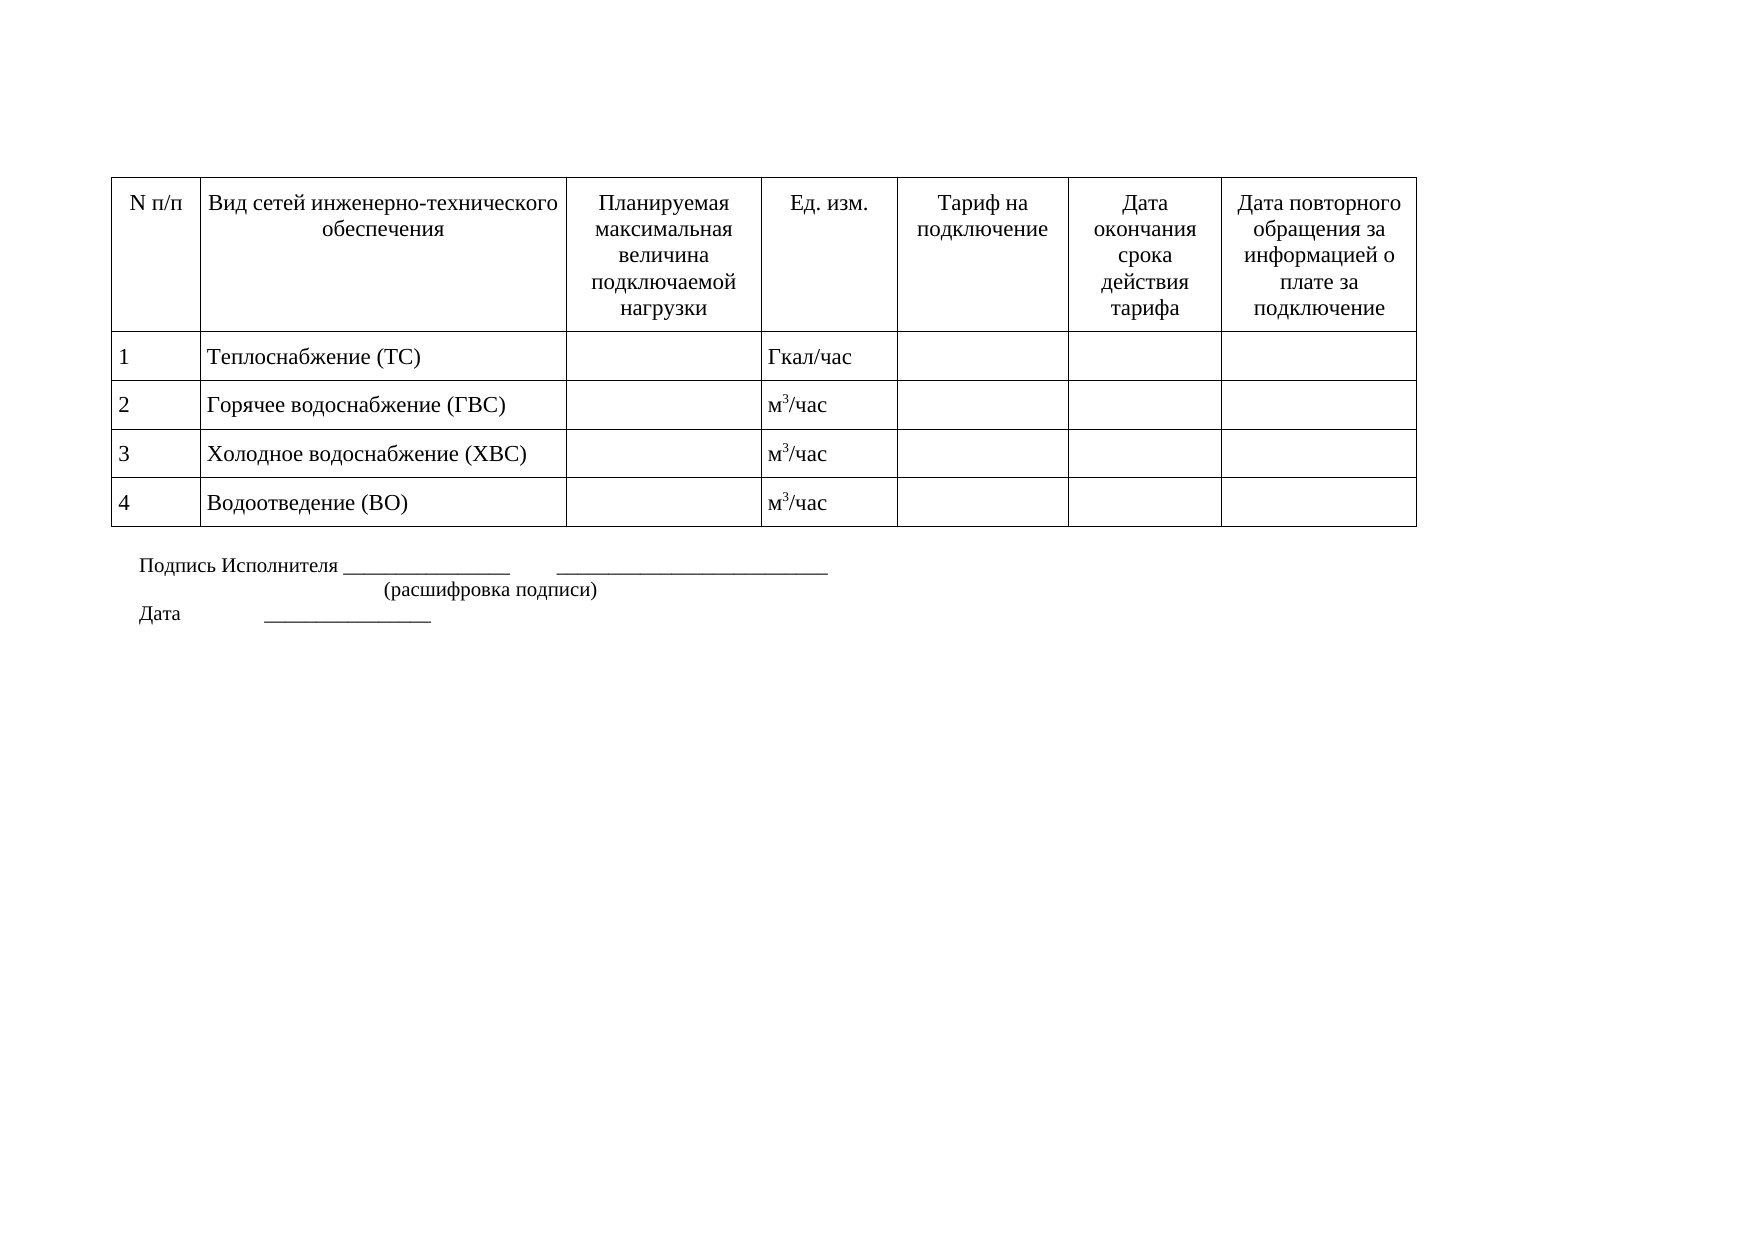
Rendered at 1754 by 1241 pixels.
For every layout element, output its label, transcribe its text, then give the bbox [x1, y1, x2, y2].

table_cell [1222, 332, 1416, 380]
table_cell м3/час [762, 381, 897, 428]
table_cell Водоотведение (ВО) [201, 478, 566, 526]
table_header Дата повторного обращения за информацией о плате за подключение [1222, 178, 1416, 331]
table_header Вид сетей инженерно-технического обеспечения [201, 178, 566, 331]
table_cell [1069, 478, 1221, 526]
table_cell м3/час [762, 478, 897, 526]
table_cell [567, 332, 761, 380]
table_cell [1222, 478, 1416, 526]
table_cell [898, 478, 1068, 526]
table_cell м3/час [762, 430, 897, 477]
table_cell 4 [112, 478, 200, 526]
text Подпись Исполнителя ________________ __________________________ [118, 553, 1636, 577]
table_cell 1 [112, 332, 200, 380]
table_cell [898, 332, 1068, 380]
table_cell [567, 430, 761, 477]
text Дата ________________ [118, 601, 1636, 625]
table_header Планируемая максимальная величина подключаемой нагрузки [567, 178, 761, 331]
table_cell [898, 430, 1068, 477]
table_cell Теплоснабжение (ТС) [201, 332, 566, 380]
table_cell Гкал/час [762, 332, 897, 380]
table_cell Горячее водоснабжение (ГВС) [201, 381, 566, 428]
table_header Ед. изм. [762, 178, 897, 331]
text (расшифровка подписи) [118, 577, 1636, 601]
table_header Дата окончания срока действия тарифа [1069, 178, 1221, 331]
table_header N п/п [112, 178, 200, 331]
table_header Тариф на подключение [898, 178, 1068, 331]
table_cell 3 [112, 430, 200, 477]
table_cell [1222, 381, 1416, 428]
table_cell [567, 381, 761, 428]
table_cell [898, 381, 1068, 428]
table_cell [1069, 332, 1221, 380]
table_cell [1069, 430, 1221, 477]
table_cell 2 [112, 381, 200, 428]
table_cell [1069, 381, 1221, 428]
table_cell [567, 478, 761, 526]
table_cell [1222, 430, 1416, 477]
table_cell Холодное водоснабжение (ХВС) [201, 430, 566, 477]
